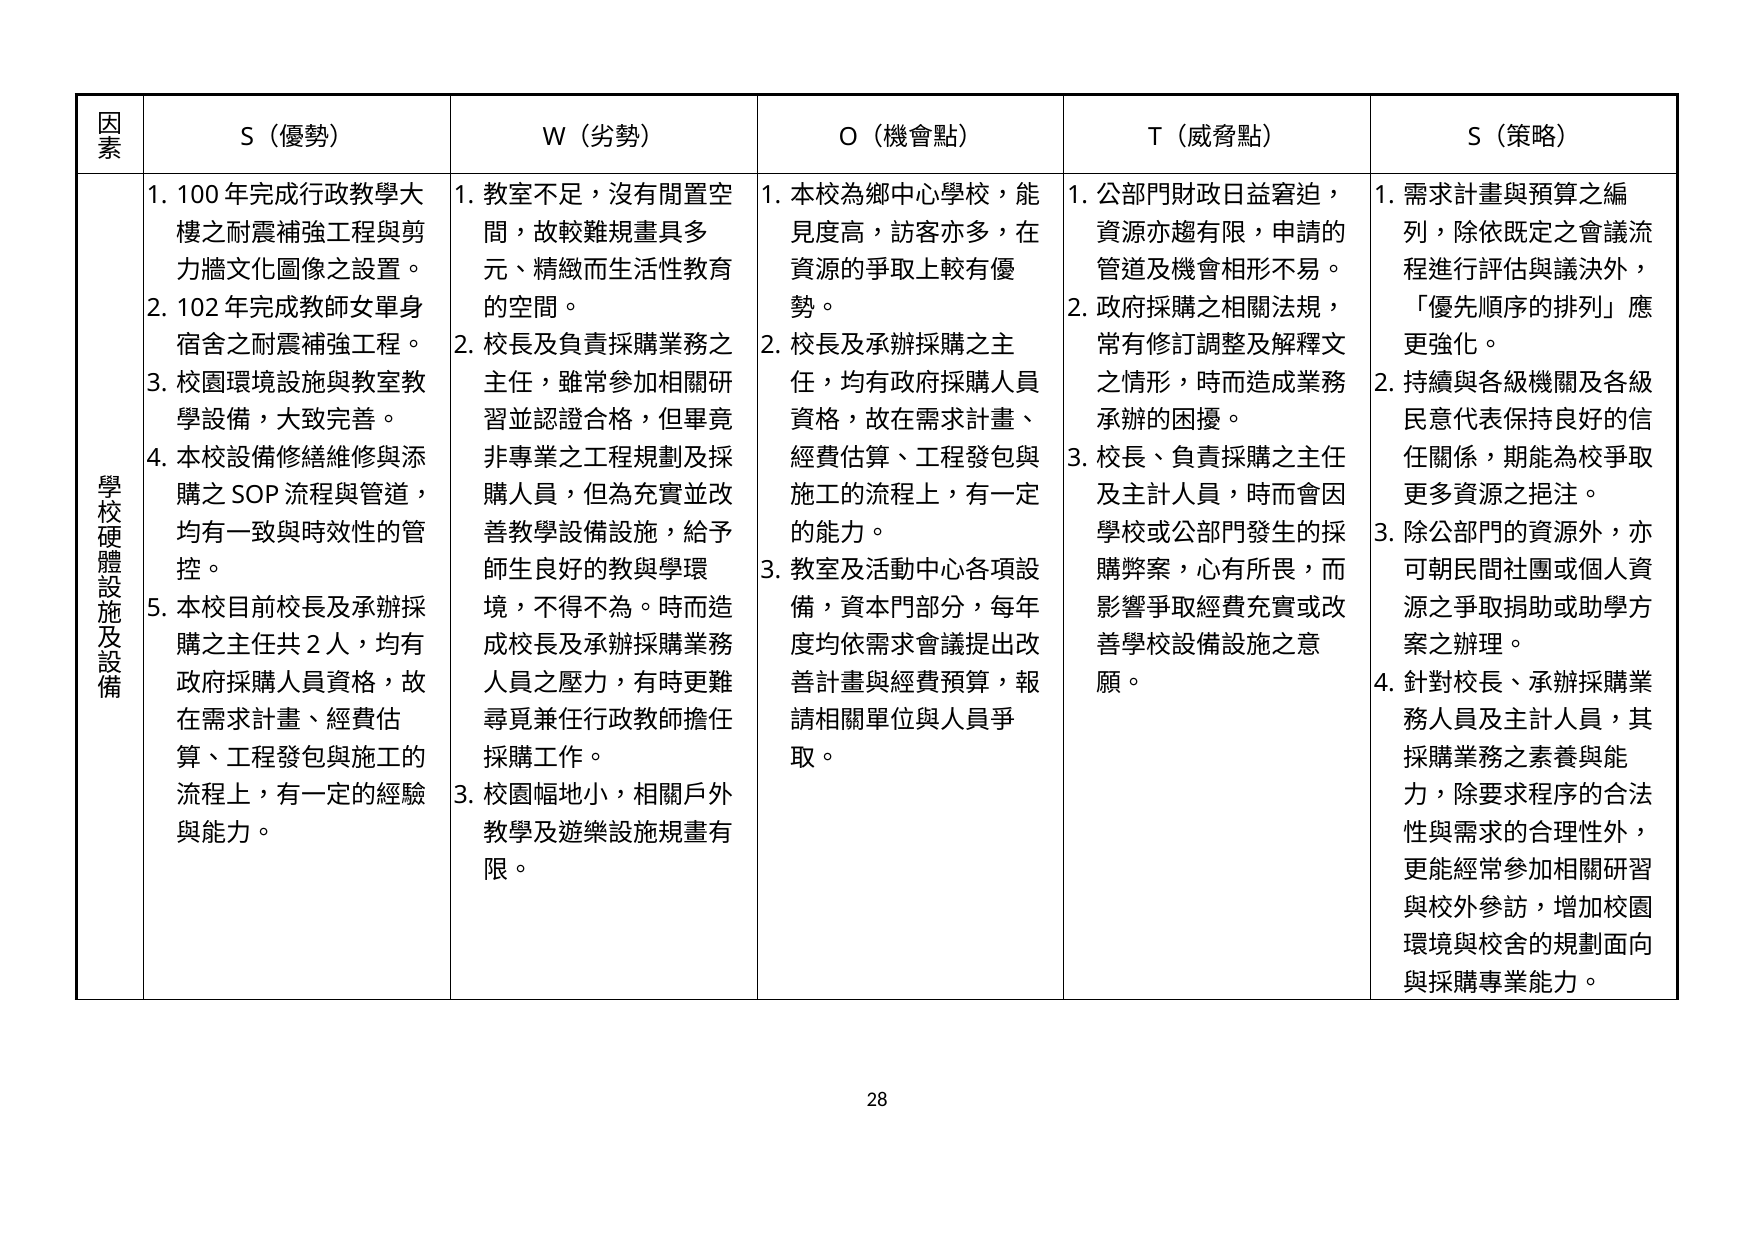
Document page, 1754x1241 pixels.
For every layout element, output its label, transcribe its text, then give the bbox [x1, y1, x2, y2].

table_cell 需求計畫與預算之編列，除依既定之會議流程進行評估與議決外，「優先順序的排列」應更強化。 持續與各級機關及各級民意代表保持良好的信任關係，期能為校爭取更多資源之挹注。 除公部門的資源外，亦可朝民間社團或個人資源之爭取捐助或助學方案之辦理。 針對校長、承辦採購業務人員及主計人員，其採購業務之素養與能力，除要求程序的合法性與需求的合理性外，更能經常參加相關研習與校外參訪，增加校園環境與校舍的規劃面向與採購專業能力。 [1371, 174, 1676, 999]
table_header S（優勢） [144, 96, 450, 173]
table_header W（劣勢） [451, 96, 757, 173]
table_cell 100年完成行政教學大樓之耐震補強工程與剪力牆文化圖像之設置。 102年完成教師女單身宿舍之耐震補強工程。 校園環境設施與教室教學設備，大致完善。 本校設備修繕維修與添購之SOP流程與管道，均有一致與時效性的管控。 本校目前校長及承辦採購之主任共2人，均有政府採購人員資格，故在需求計畫、經費估算、工程發包與施工的流程上，有一定的經驗與能力。 [144, 174, 450, 999]
table_header S（策略） [1371, 96, 1676, 173]
table_cell 本校為鄉中心學校，能見度高，訪客亦多，在資源的爭取上較有優勢。 校長及承辦採購之主任，均有政府採購人員資格，故在需求計畫、經費估算、工程發包與施工的流程上，有一定的能力。 教室及活動中心各項設備，資本門部分，每年度均依需求會議提出改善計畫與經費預算，報請相關單位與人員爭取。 [758, 174, 1063, 999]
table_cell 公部門財政日益窘迫，資源亦趨有限，申請的管道及機會相形不易。 政府採購之相關法規，常有修訂調整及解釋文之情形，時而造成業務承辦的困擾。 校長、負責採購之主任及主計人員，時而會因學校或公部門發生的採購弊案，心有所畏，而影響爭取經費充實或改善學校設備設施之意願。 [1064, 174, 1370, 999]
table_cell 教室不足，沒有閒置空間，故較難規畫具多元、精緻而生活性教育的空間。 校長及負責採購業務之主任，雖常參加相關研習並認證合格，但畢竟非專業之工程規劃及採購人員，但為充實並改善教學設備設施，給予師生良好的教與學環境，不得不為。時而造成校長及承辦採購業務人員之壓力，有時更難尋覓兼任行政教師擔任採購工作。 校園幅地小，相關戶外教學及遊樂設施規畫有限。 [451, 174, 757, 999]
table_header T（威脅點） [1064, 96, 1370, 173]
table_header 因素 [78, 96, 143, 173]
table_cell 學校硬體設施及設備 [78, 174, 143, 999]
table_header O（機會點） [758, 96, 1063, 173]
